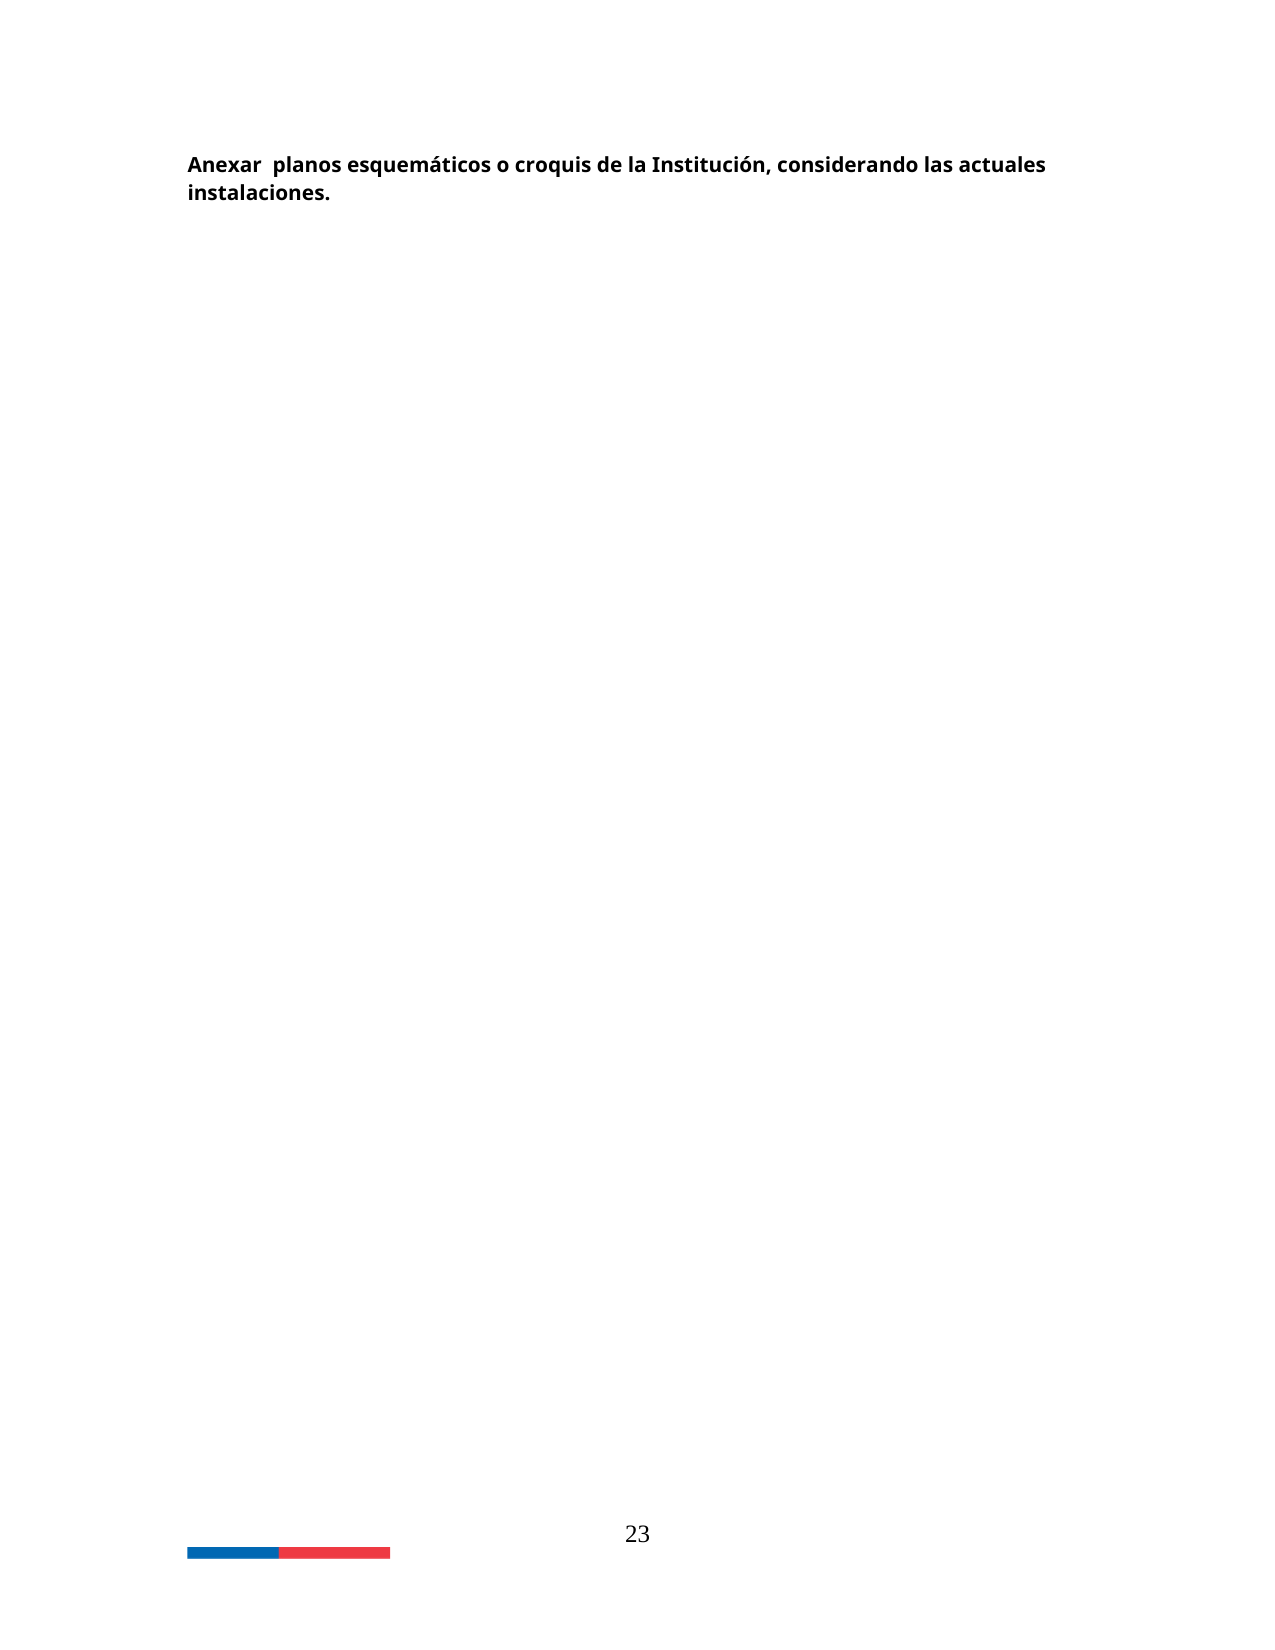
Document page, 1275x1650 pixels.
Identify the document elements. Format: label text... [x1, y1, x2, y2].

text Anexar planos esquemáticos o croquis de la Institución, considerando las actuales instalaciones. [187, 150, 1088, 207]
picture [187, 1547, 391, 1559]
